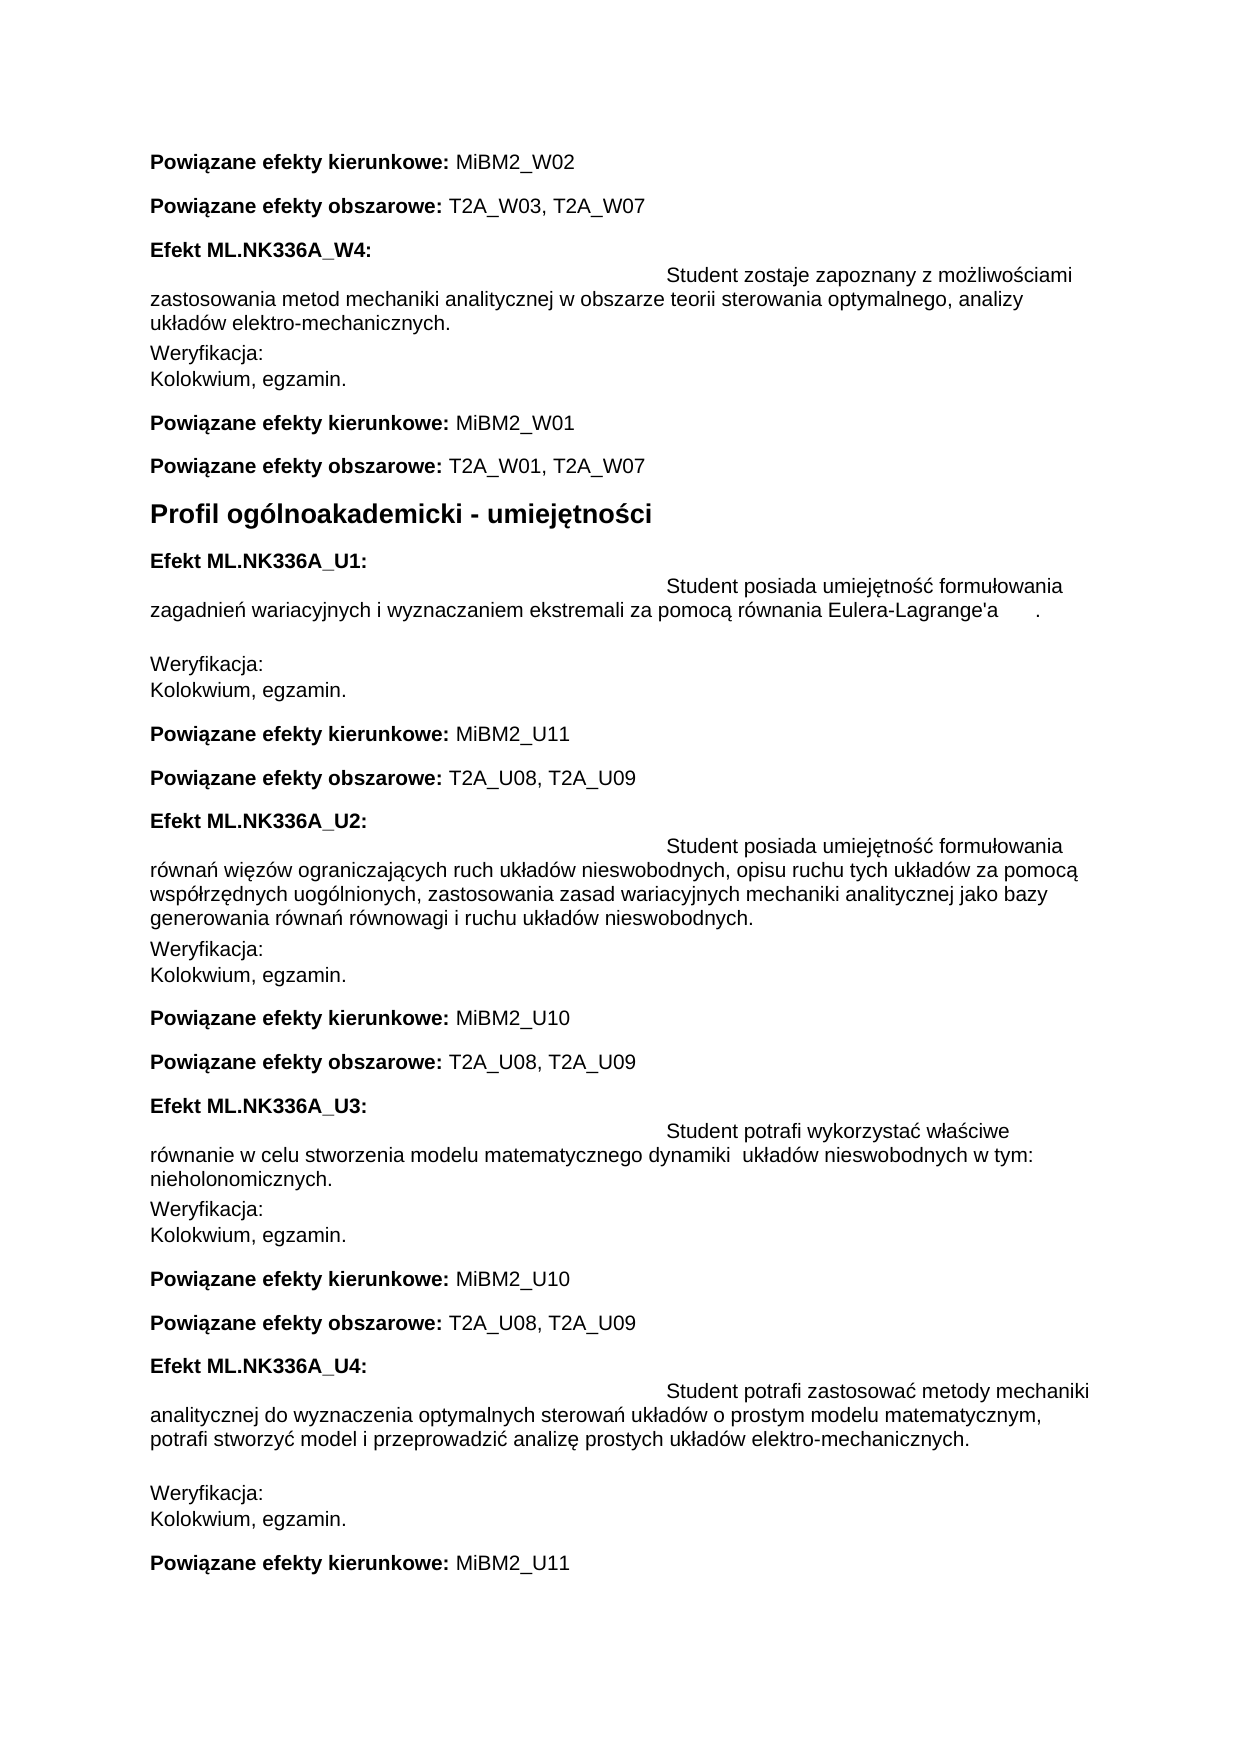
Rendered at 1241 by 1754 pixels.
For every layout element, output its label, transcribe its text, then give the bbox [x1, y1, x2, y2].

text Kolokwium, egzamin. [150, 1223, 1090, 1247]
text Powiązane efekty kierunkowe: MiBM2_W01 [150, 410, 1090, 434]
text Kolokwium, egzamin. [150, 962, 1090, 986]
text Efekt ML.NK336A_U1: [150, 549, 1090, 573]
text Student posiada umiejętność formułowania równań więzów ograniczających ruch układów nieswobodnych, opisu ruchu tych układów za pomocą współrzędnych uogólnionych, zastosowania zasad wariacyjnych mechaniki analitycznej jako bazy generowania równań równowagi i ruchu układów nieswobodnych. [150, 834, 1090, 930]
text Kolokwium, egzamin. [150, 678, 1090, 702]
text Weryfikacja: [150, 936, 1090, 960]
text Student posiada umiejętność formułowania zagadnień wariacyjnych i wyznaczaniem ekstremali za pomocą równania Eulera-Lagrange'a . [150, 574, 1090, 646]
text Powiązane efekty obszarowe: T2A_U08, T2A_U09 [150, 766, 1090, 789]
text Weryfikacja: [150, 1197, 1090, 1221]
subtitle Profil ogólnoakademicki - umiejętności [150, 498, 1090, 529]
text Powiązane efekty obszarowe: T2A_U08, T2A_U09 [150, 1050, 1090, 1074]
text Powiązane efekty kierunkowe: MiBM2_U11 [150, 1551, 1090, 1575]
text Weryfikacja: [150, 1481, 1090, 1505]
text Powiązane efekty kierunkowe: MiBM2_U10 [150, 1006, 1090, 1030]
text Powiązane efekty obszarowe: T2A_W03, T2A_W07 [150, 194, 1090, 218]
text Powiązane efekty kierunkowe: MiBM2_U11 [150, 722, 1090, 746]
text Powiązane efekty kierunkowe: MiBM2_W02 [150, 150, 1090, 174]
text Student potrafi wykorzystać właściwe równanie w celu stworzenia modelu matematycznego dynamiki układów nieswobodnych w tym: nieholonomicznych. [150, 1119, 1090, 1191]
text Weryfikacja: [150, 652, 1090, 676]
text Efekt ML.NK336A_U3: [150, 1094, 1090, 1118]
text Powiązane efekty kierunkowe: MiBM2_U10 [150, 1267, 1090, 1291]
text Efekt ML.NK336A_U4: [150, 1354, 1090, 1378]
text Powiązane efekty obszarowe: T2A_W01, T2A_W07 [150, 454, 1090, 478]
text Weryfikacja: [150, 341, 1090, 364]
text Student potrafi zastosować metody mechaniki analitycznej do wyznaczenia optymalnych sterowań układów o prostym modelu matematycznym, potrafi stworzyć model i przeprowadzić analizę prostych układów elektro-mechanicznych. [150, 1379, 1090, 1475]
text Powiązane efekty obszarowe: T2A_U08, T2A_U09 [150, 1310, 1090, 1334]
text Student zostaje zapoznany z możliwościami zastosowania metod mechaniki analitycznej w obszarze teorii sterowania optymalnego, analizy układów elektro-mechanicznych. [150, 262, 1090, 334]
text Kolokwium, egzamin. [150, 1507, 1090, 1531]
text Efekt ML.NK336A_W4: [150, 237, 1090, 261]
text Kolokwium, egzamin. [150, 367, 1090, 391]
text Efekt ML.NK336A_U2: [150, 809, 1090, 833]
